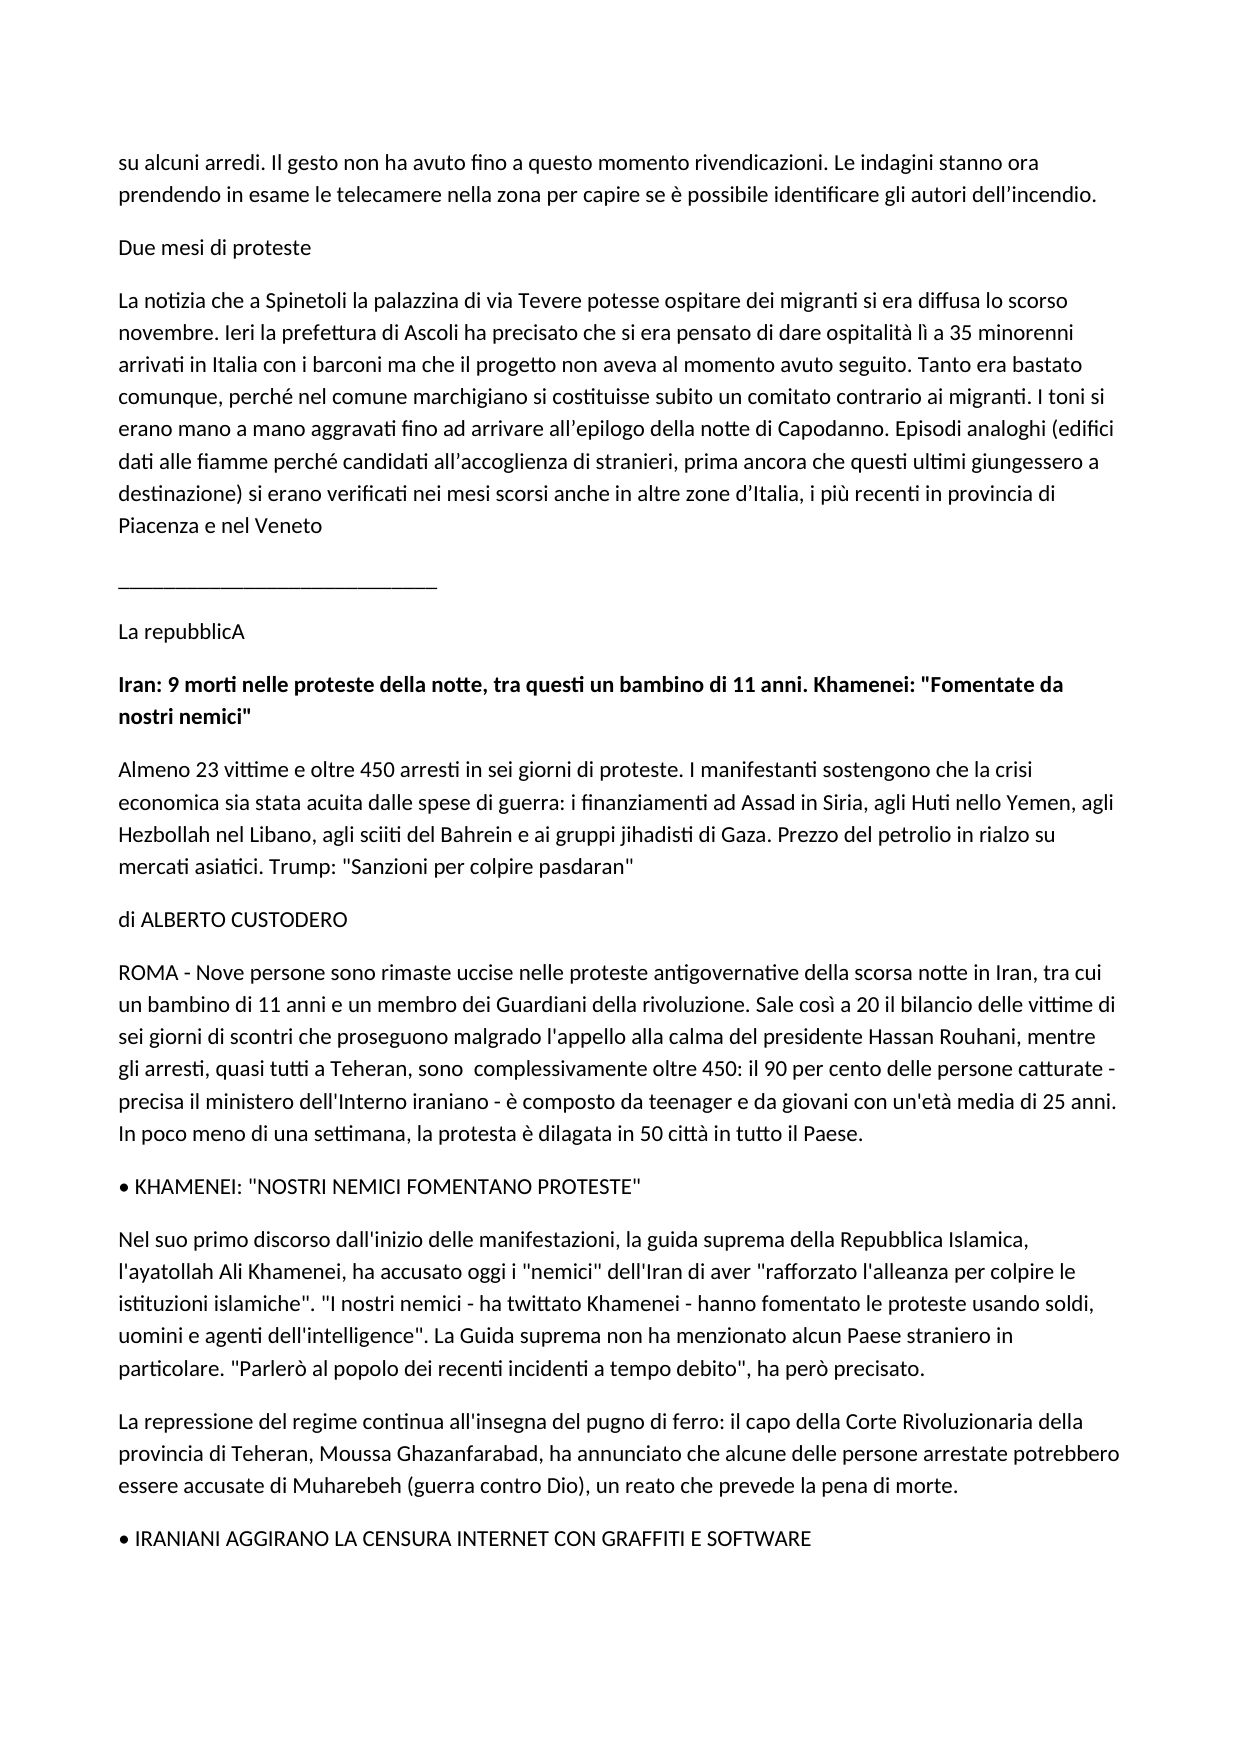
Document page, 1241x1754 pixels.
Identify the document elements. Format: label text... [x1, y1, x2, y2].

text Due mesi di proteste [118, 233, 1122, 261]
text ROMA - Nove persone sono rimaste uccise nelle proteste antigovernative della scorsa notte in Iran, tra cui un bambino di 11 anni e un membro dei Guardiani della rivoluzione. Sale così a 20 il bilancio delle vittime di sei giorni di scontri che proseguono malgrado l'appello alla calma del presidente Hassan Rouhani, mentre gli arresti, quasi tutti a Teheran, sono complessivamente oltre 450: il 90 per cento delle persone catturate - precisa il ministero dell'Interno iraniano - è composto da teenager e da giovani con un'età media di 25 anni. In poco meno di una settimana, la protesta è dilagata in 50 città in tutto il Paese. [118, 958, 1122, 1147]
text La repressione del regime continua all'insegna del pugno di ferro: il capo della Corte Rivoluzionaria della provincia di Teheran, Moussa Ghazanfarabad, ha annunciato che alcune delle persone arrestate potrebbero essere accusate di Muharebeh (guerra contro Dio), un reato che prevede la pena di morte. [118, 1407, 1122, 1499]
text Iran: 9 morti nelle proteste della notte, tra questi un bambino di 11 anni. Khamenei: "Fomentate da nostri nemici" [118, 670, 1122, 730]
text • KHAMENEI: "NOSTRI NEMICI FOMENTANO PROTESTE" [118, 1172, 1122, 1200]
text La repubblicA [118, 617, 1122, 645]
text La notizia che a Spinetoli la palazzina di via Tevere potesse ospitare dei migranti si era diffusa lo scorso novembre. Ieri la prefettura di Ascoli ha precisato che si era pensato di dare ospitalità lì a 35 minorenni arrivati in Italia con i barconi ma che il progetto non aveva al momento avuto seguito. Tanto era bastato comunque, perché nel comune marchigiano si costituisse subito un comitato contrario ai migranti. I toni si erano mano a mano aggravati fino ad arrivare all’epilogo della notte di Capodanno. Episodi analoghi (edifici dati alle fiamme perché candidati all’accoglienza di stranieri, prima ancora che questi ultimi giungessero a destinazione) si erano verificati nei mesi scorsi anche in altre zone d’Italia, i più recenti in provincia di Piacenza e nel Veneto [118, 286, 1122, 539]
text Almeno 23 vittime e oltre 450 arresti in sei giorni di proteste. I manifestanti sostengono che la crisi economica sia stata acuita dalle spese di guerra: i finanziamenti ad Assad in Siria, agli Huti nello Yemen, agli Hezbollah nel Libano, agli sciiti del Bahrein e ai gruppi jihadisti di Gaza. Prezzo del petrolio in rialzo su mercati asiatici. Trump: "Sanzioni per colpire pasdaran" [118, 755, 1122, 880]
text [118, 148, 1122, 208]
text • IRANIANI AGGIRANO LA CENSURA INTERNET CON GRAFFITI E SOFTWARE [118, 1524, 1122, 1552]
text ____________________________ [118, 564, 1122, 592]
text di ALBERTO CUSTODERO [118, 905, 1122, 933]
text Nel suo primo discorso dall'inizio delle manifestazioni, la guida suprema della Repubblica Islamica, l'ayatollah Ali Khamenei, ha accusato oggi i "nemici" dell'Iran di aver "rafforzato l'alleanza per colpire le istituzioni islamiche". "I nostri nemici - ha twittato Khamenei - hanno fomentato le proteste usando soldi, uomini e agenti dell'intelligence". La Guida suprema non ha menzionato alcun Paese straniero in particolare. "Parlerò al popolo dei recenti incidenti a tempo debito", ha però precisato. [118, 1225, 1122, 1382]
